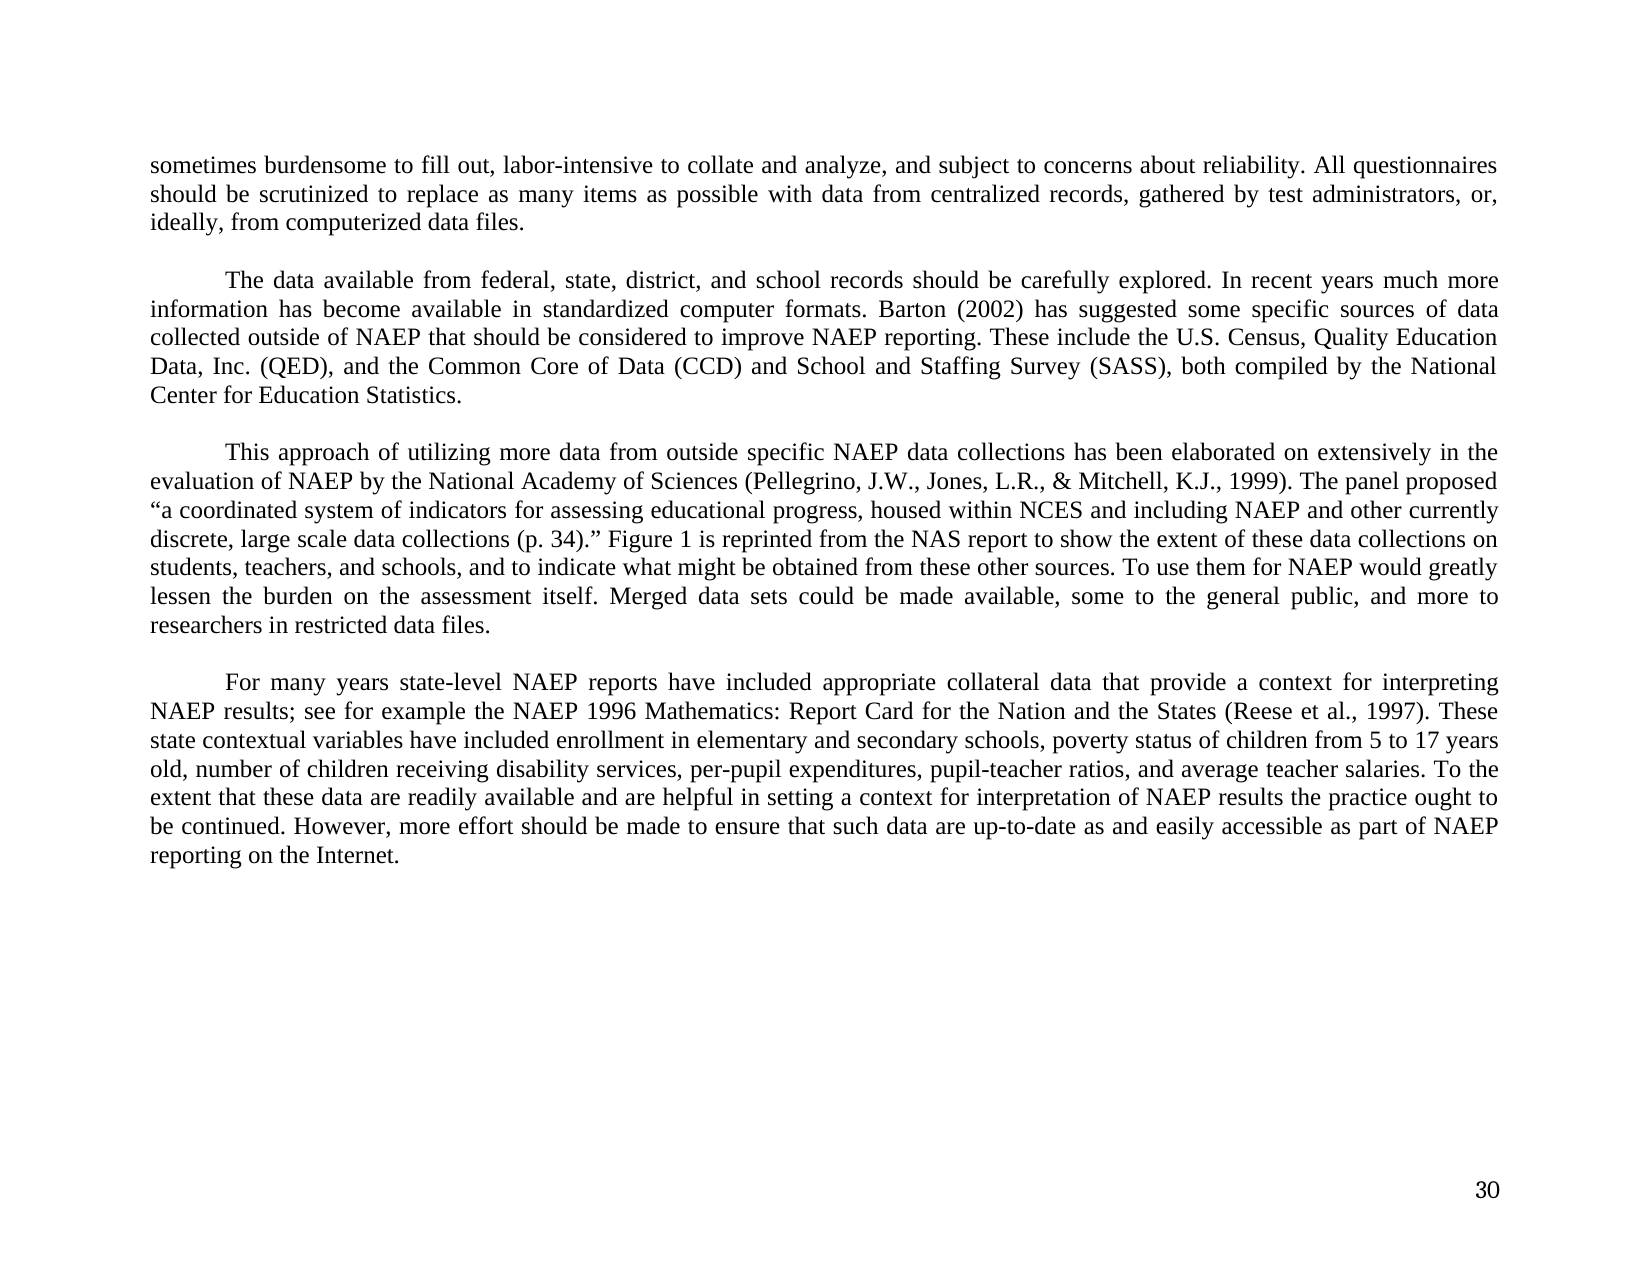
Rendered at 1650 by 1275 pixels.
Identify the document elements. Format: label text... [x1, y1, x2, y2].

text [150, 150, 1500, 236]
text This approach of utilizing more data from outside specific NAEP data collections has been elaborated on extensively in the evaluation of NAEP by the National Academy of Sciences (Pellegrino, J.W., Jones, L.R., & Mitchell, K.J., 1999). The panel proposed “a coordinated system of indicators for assessing educational progress, housed within NCES and including NAEP and other currently discrete, large scale data collections (p. 34).” Figure 1 is reprinted from the NAS report to show the extent of these data collections on students, teachers, and schools, and to indicate what might be obtained from these other sources. To use them for NAEP would greatly lessen the burden on the assessment itself. Merged data sets could be made available, some to the general public, and more to researchers in restricted data files. [150, 437, 1500, 639]
text The data available from federal, state, district, and school records should be carefully explored. In recent years much more information has become available in standardized computer formats. Barton (2002) has suggested some specific sources of data collected outside of NAEP that should be considered to improve NAEP reporting. These include the U.S. Census, Quality Education Data, Inc. (QED), and the Common Core of Data (CCD) and School and Staffing Survey (SASS), both compiled by the National Center for Education Statistics. [150, 265, 1500, 409]
text For many years state-level NAEP reports have included appropriate collateral data that provide a context for interpreting NAEP results; see for example the NAEP 1996 Mathematics: Report Card for the Nation and the States (Reese et al., 1997). These state contextual variables have included enrollment in elementary and secondary schools, poverty status of children from 5 to 17 years old, number of children receiving disability services, per-pupil expenditures, pupil-teacher ratios, and average teacher salaries. To the extent that these data are readily available and are helpful in setting a context for interpretation of NAEP results the practice ought to be continued. However, more effort should be made to ensure that such data are up-to-date as and easily accessible as part of NAEP reporting on the Internet. [150, 667, 1500, 869]
